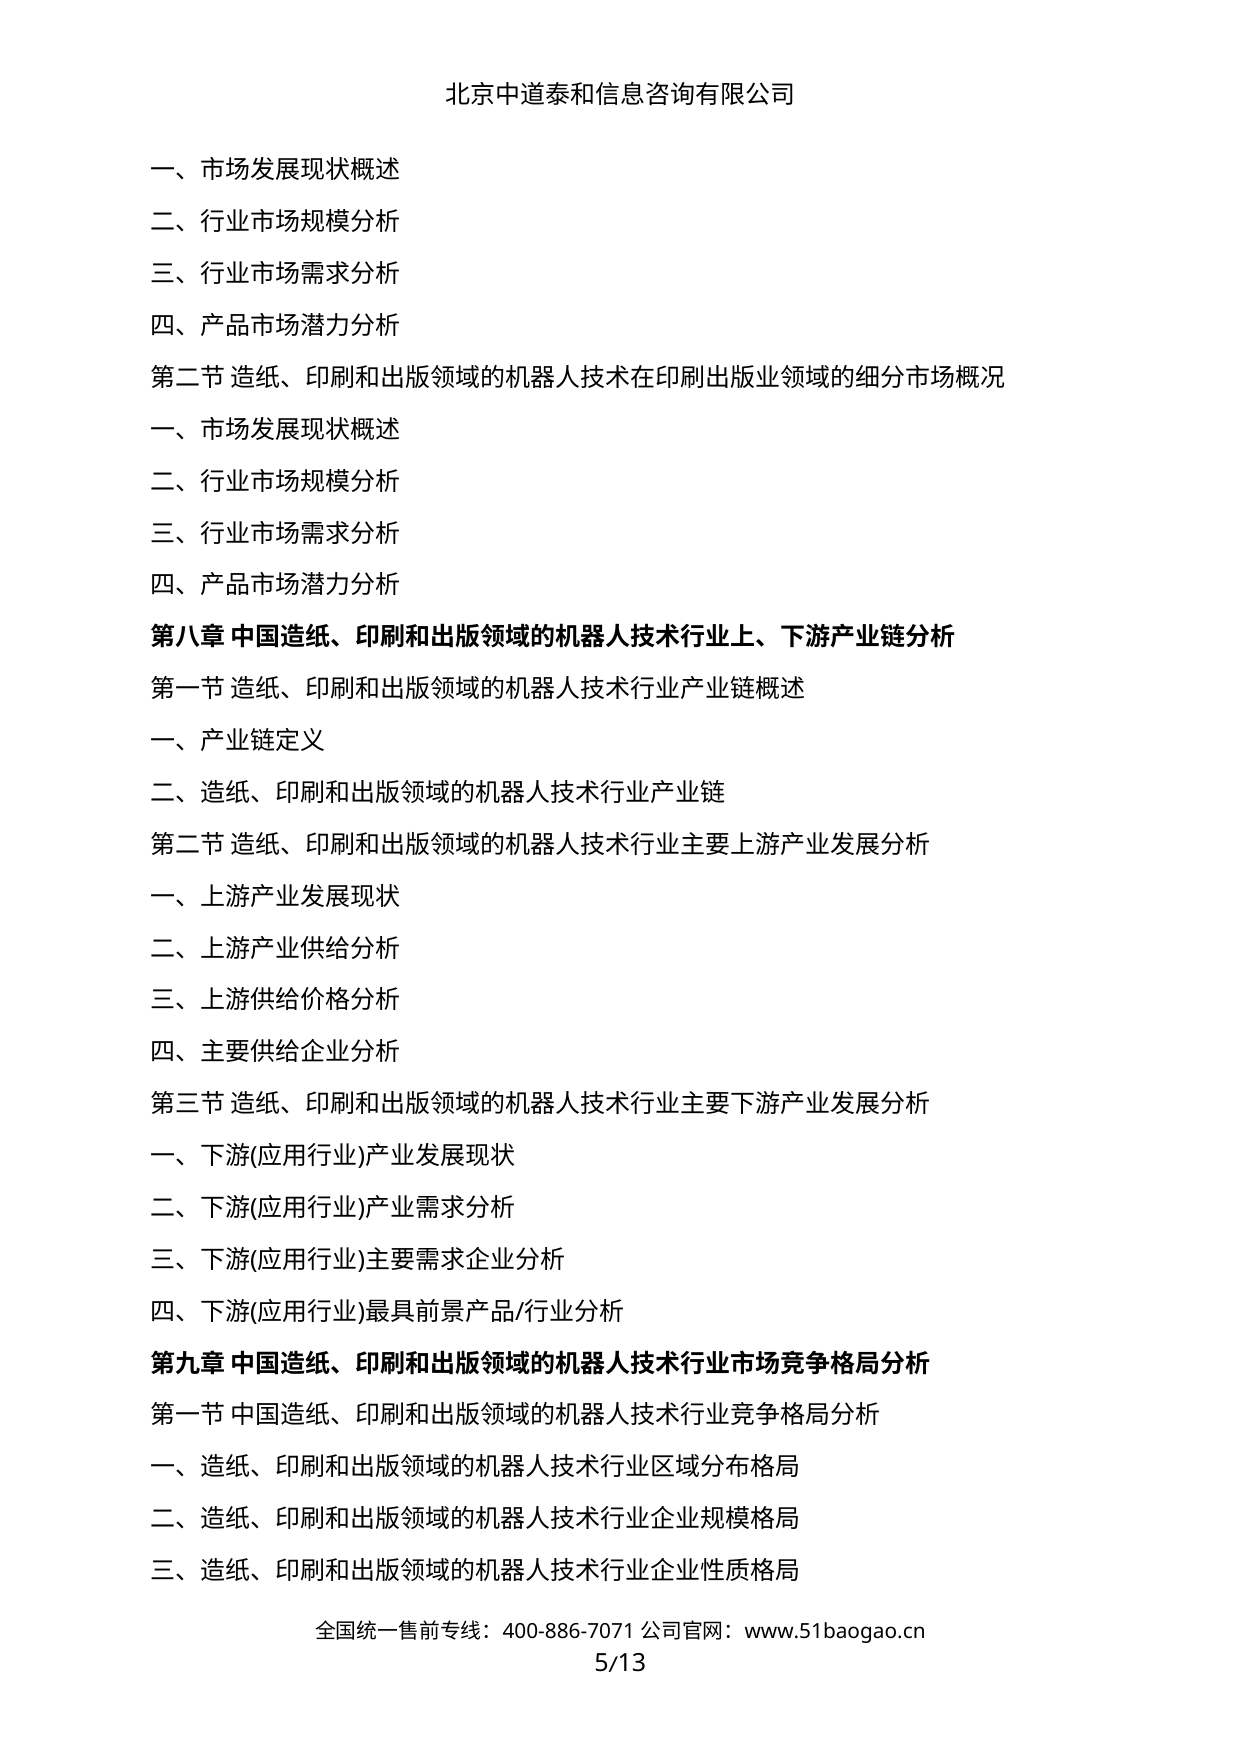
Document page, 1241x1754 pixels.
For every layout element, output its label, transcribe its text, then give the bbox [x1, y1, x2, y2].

text 第八章 中国造纸、印刷和出版领域的机器人技术行业上、下游产业链分析 [150, 617, 1090, 653]
text 四、下游(应用行业)最具前景产品/行业分析 [150, 1291, 1090, 1327]
text 三、行业市场需求分析 [150, 254, 1090, 290]
text 二、行业市场规模分析 [150, 461, 1090, 497]
text 一、产业链定义 [150, 721, 1090, 757]
text 第一节 中国造纸、印刷和出版领域的机器人技术行业竞争格局分析 [150, 1395, 1090, 1431]
text 三、造纸、印刷和出版领域的机器人技术行业企业性质格局 [150, 1551, 1090, 1587]
text 四、产品市场潜力分析 [150, 565, 1090, 601]
text 第二节 造纸、印刷和出版领域的机器人技术在印刷出版业领域的细分市场概况 [150, 357, 1090, 394]
text 一、市场发展现状概述 [150, 409, 1090, 446]
text 三、行业市场需求分析 [150, 513, 1090, 549]
text 四、产品市场潜力分析 [150, 306, 1090, 342]
text 一、市场发展现状概述 [150, 150, 1090, 186]
text 第一节 造纸、印刷和出版领域的机器人技术行业产业链概述 [150, 669, 1090, 705]
text 二、造纸、印刷和出版领域的机器人技术行业企业规模格局 [150, 1499, 1090, 1535]
text 第九章 中国造纸、印刷和出版领域的机器人技术行业市场竞争格局分析 [150, 1343, 1090, 1379]
text 三、上游供给价格分析 [150, 980, 1090, 1016]
text 四、主要供给企业分析 [150, 1032, 1090, 1068]
text 二、下游(应用行业)产业需求分析 [150, 1187, 1090, 1224]
text 二、行业市场规模分析 [150, 202, 1090, 238]
text 二、上游产业供给分析 [150, 928, 1090, 964]
text 二、造纸、印刷和出版领域的机器人技术行业产业链 [150, 772, 1090, 809]
text 三、下游(应用行业)主要需求企业分析 [150, 1239, 1090, 1276]
text 一、下游(应用行业)产业发展现状 [150, 1136, 1090, 1172]
text 一、上游产业发展现状 [150, 876, 1090, 912]
text 第三节 造纸、印刷和出版领域的机器人技术行业主要下游产业发展分析 [150, 1084, 1090, 1120]
text 第二节 造纸、印刷和出版领域的机器人技术行业主要上游产业发展分析 [150, 824, 1090, 861]
text 一、造纸、印刷和出版领域的机器人技术行业区域分布格局 [150, 1447, 1090, 1483]
